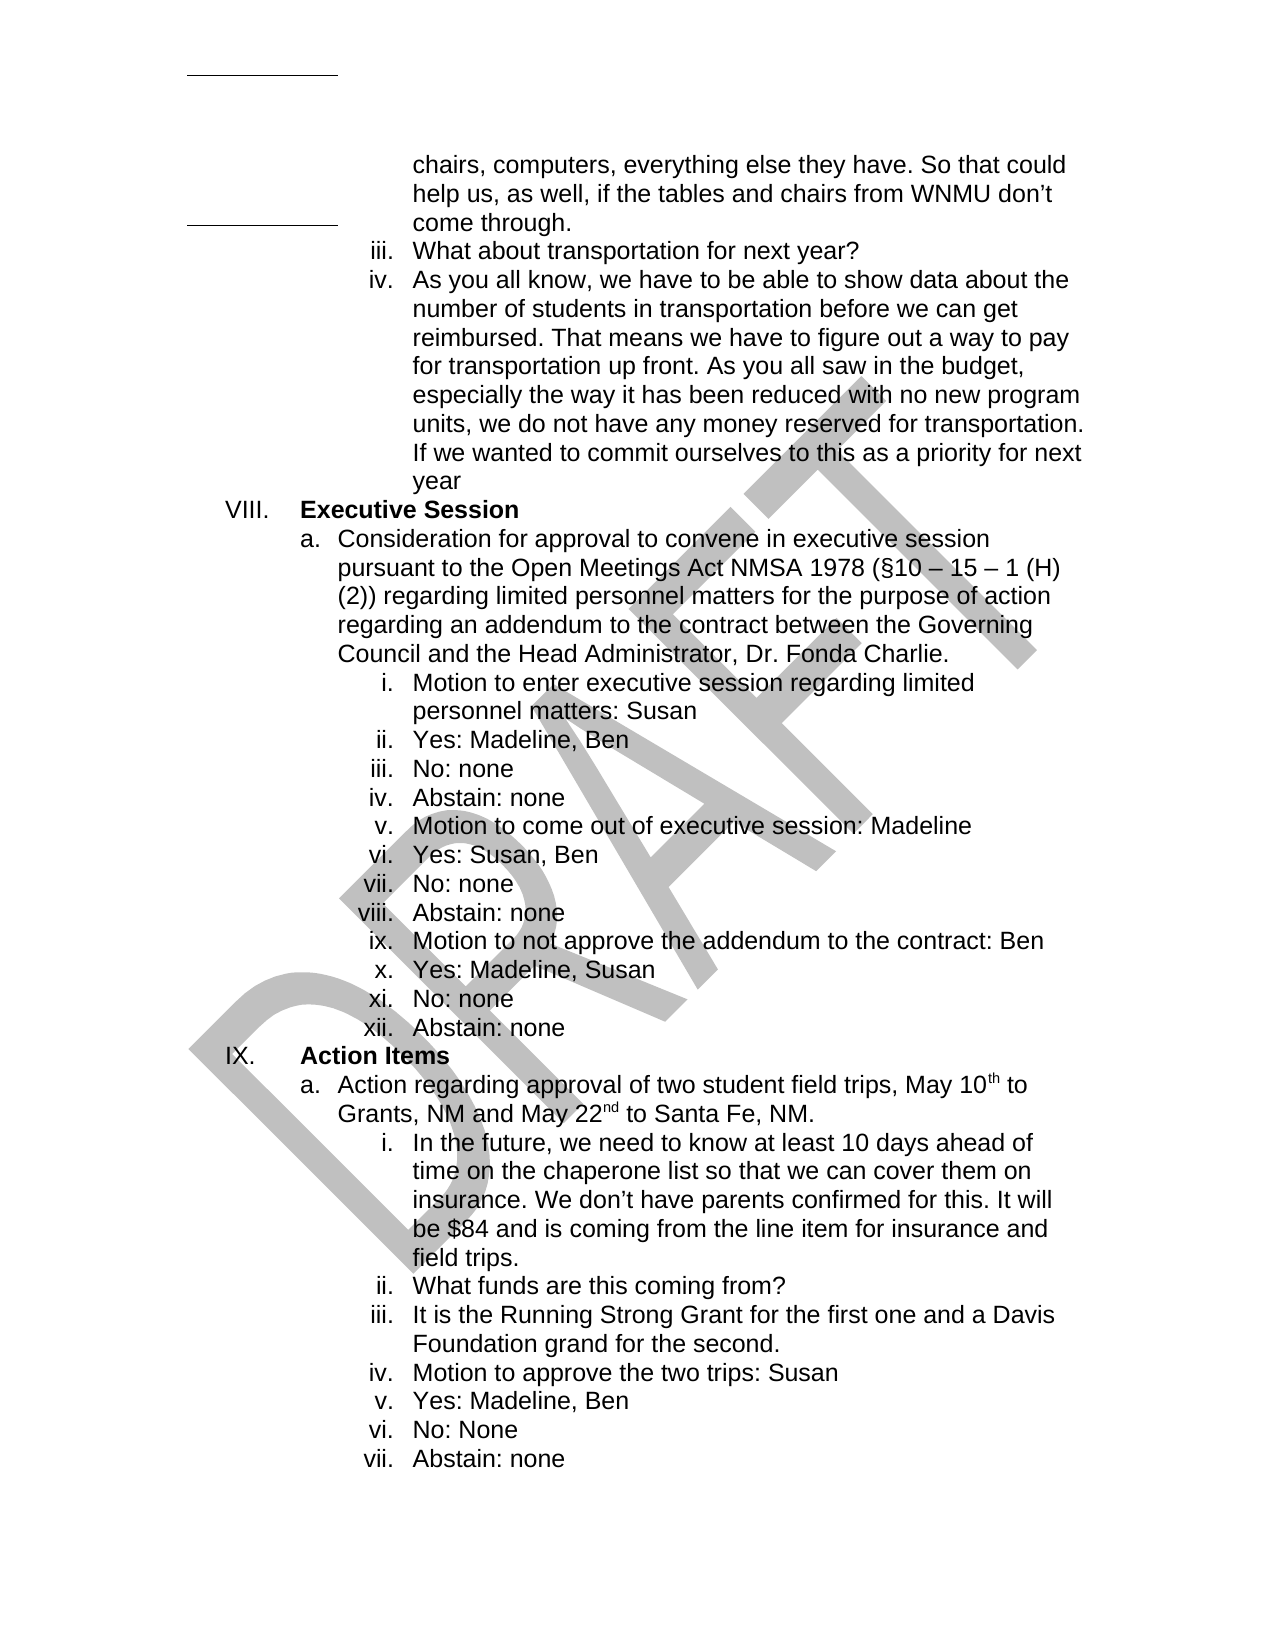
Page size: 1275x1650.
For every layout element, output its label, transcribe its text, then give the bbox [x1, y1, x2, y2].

list Action regarding approval of two student field trips, May 10th to Grants, NM and May 22nd to Santa Fe, NM. [300, 1070, 1087, 1127]
list Motion to come out of executive session: Madeline [394, 811, 1087, 840]
list Action Items [225, 1041, 1087, 1070]
list Yes: Madeline, Susan [394, 955, 1087, 984]
list As you all know, we have to be able to show data about the number of students in transportation before we can get reimbursed. That means we have to figure out a way to pay for transportation up front. As you all saw in the budget, especially the way it has been reduced with no new program units, we do not have any money reserved for transportation. If we wanted to commit ourselves to this as a priority for next year [394, 265, 1087, 495]
list What funds are this coming from? [394, 1271, 1087, 1300]
list Abstain: none [394, 1444, 1087, 1472]
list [394, 150, 1087, 236]
list What about transportation for next year? [394, 236, 1087, 265]
list Abstain: none [394, 897, 1087, 926]
list Motion to approve the two trips: Susan [394, 1357, 1087, 1386]
list No: none [394, 984, 1087, 1012]
list Yes: Susan, Ben [394, 840, 1087, 869]
list Executive Session [225, 495, 1087, 524]
list It is the Running Strong Grant for the first one and a Davis Foundation grand for the second. [394, 1300, 1087, 1357]
list No: None [394, 1415, 1087, 1444]
list Motion to not approve the addendum to the contract: Ben [394, 926, 1087, 955]
list Consideration for approval to convene in executive session pursuant to the Open Meetings Act NMSA 1978 (§10 – 15 – 1 (H) (2)) regarding limited personnel matters for the purpose of action regarding an addendum to the contract between the Governing Council and the Head Administrator, Dr. Fonda Charlie. [300, 524, 1087, 667]
list No: none [394, 869, 1087, 897]
list Abstain: none [394, 1012, 1087, 1041]
list Abstain: none [394, 782, 1087, 811]
list Yes: Madeline, Ben [394, 725, 1087, 754]
list Motion to enter executive session regarding limited personnel matters: Susan [394, 667, 1087, 725]
list No: none [394, 754, 1087, 782]
list Yes: Madeline, Ben [394, 1386, 1087, 1415]
list In the future, we need to know at least 10 days ahead of time on the chaperone list so that we can cover them on insurance. We don’t have parents confirmed for this. It will be $84 and is coming from the line item for insurance and field trips. [394, 1127, 1087, 1271]
